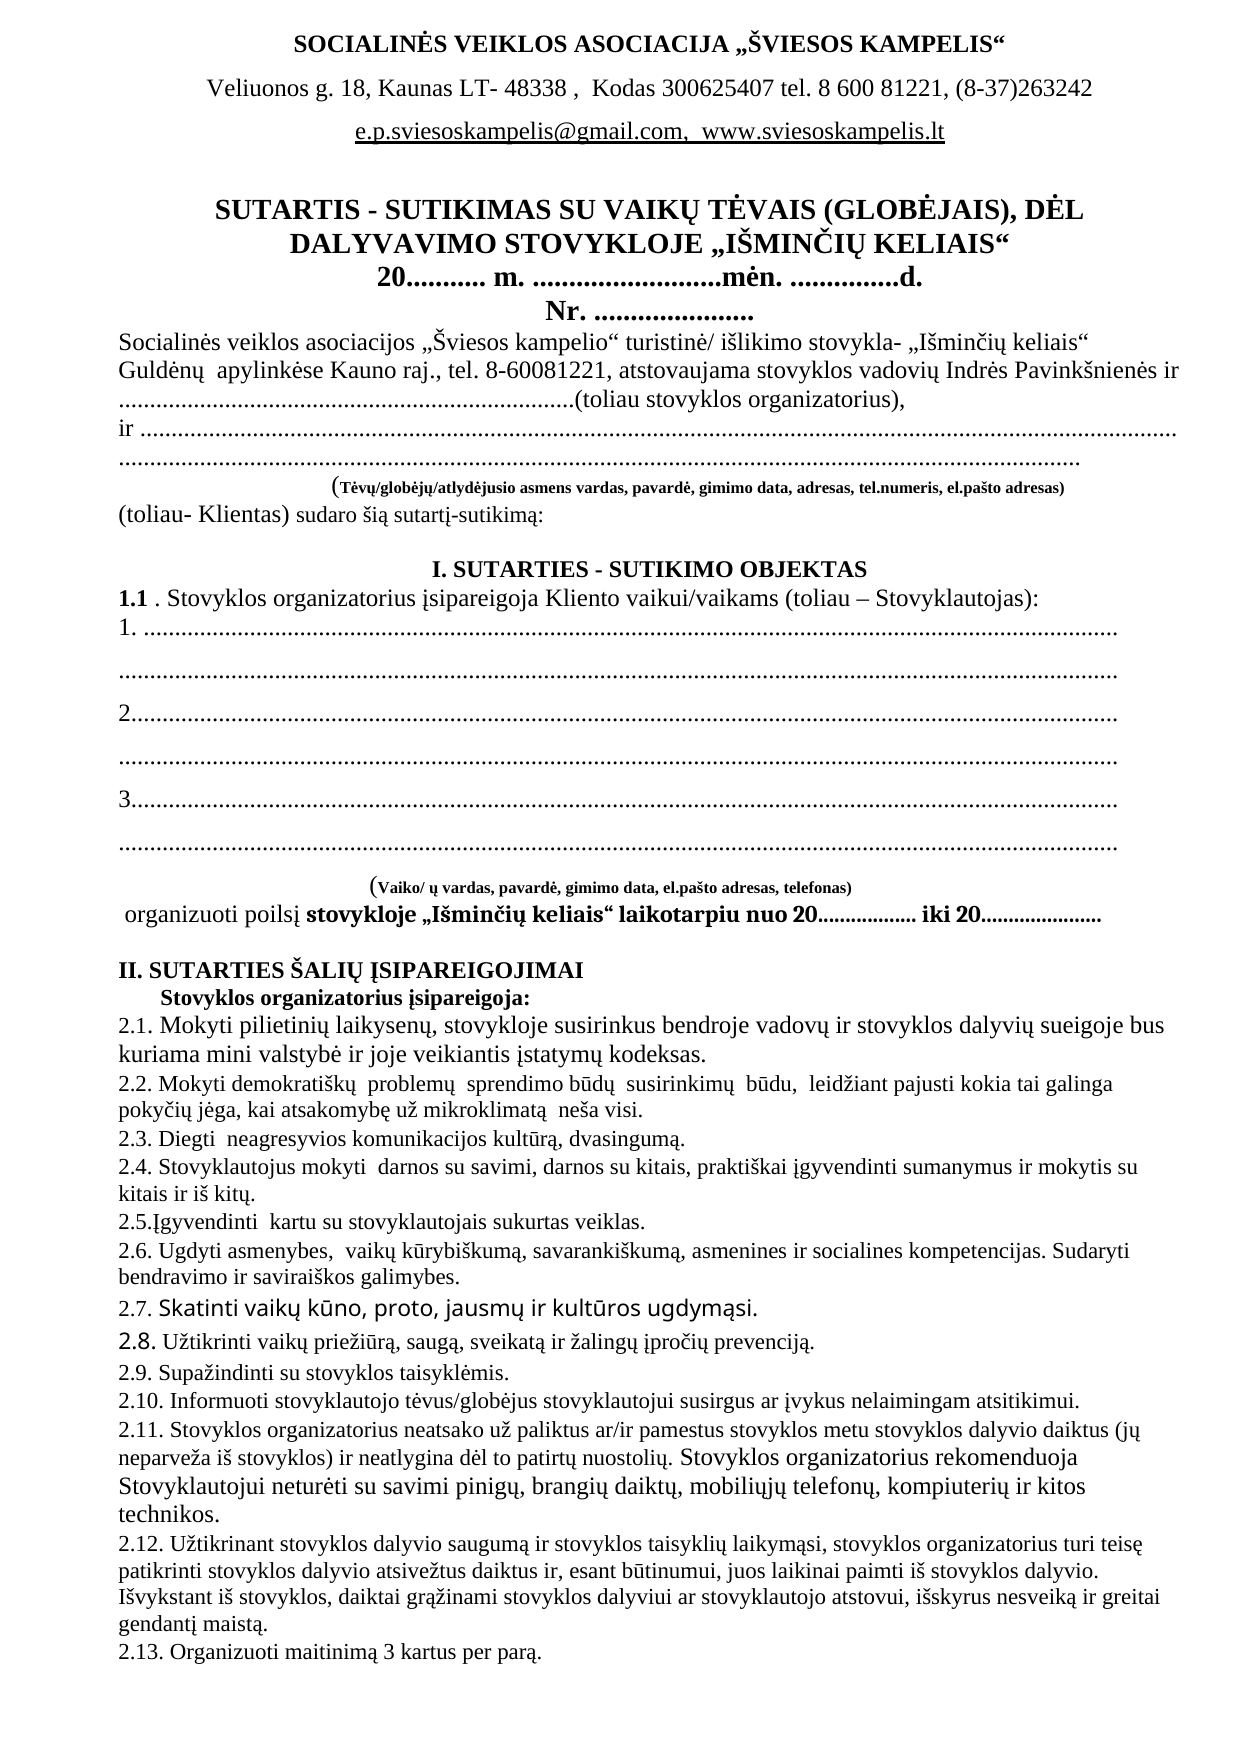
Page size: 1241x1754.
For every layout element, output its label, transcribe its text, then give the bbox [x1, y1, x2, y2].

text 2.............................................................................................................................................................. [118, 698, 1181, 727]
text 2.10. Informuoti stovyklautojo tėvus/globėjus stovyklautojui susirgus ar įvykus nelaimingam atsitikimui. [118, 1387, 1181, 1413]
text II. SUTARTIES ŠALIŲ ĮSIPAREIGOJIMAI [118, 956, 1181, 984]
text Socialinės veiklos Asociacija „Šviesos kampelis“ [118, 29, 1181, 58]
text (toliau- Klientas) sudaro šią sutartį-sutikimą: [118, 499, 1181, 528]
text I. SUTARTIES - SUTIKIMO OBJEKTAS [118, 556, 1181, 583]
text organizuoti poilsį stovykloje „Išminčių keliais“ laikotarpiu nuo 20.................. iki 20...................... [118, 899, 1181, 929]
text 2.2. Mokyti demokratiškų problemų sprendimo būdų susirinkimų būdu, leidžiant pajusti kokia tai galinga pokyčių jėga, kai atsakomybę už mikroklimatą neša visi. [118, 1070, 1181, 1123]
text 2.11. Stovyklos organizatorius neatsako už paliktus ar/ir pamestus stovyklos metu stovyklos dalyvio daiktus (jų neparveža iš stovyklos) ir neatlygina dėl to patirtų nuostolių. Stovyklos organizatorius rekomenduoja Stovyklautojui neturėti su savimi pinigų, brangių daiktų, mobiliųjų telefonų, kompiuterių ir kitos technikos. [118, 1416, 1181, 1528]
text Stovyklos organizatorius įsipareigoja: [118, 984, 1181, 1010]
text 2.1. Mokyti pilietinių laikysenų, stovykloje susirinkus bendroje vadovų ir stovyklos dalyvių sueigoje bus kuriama mini valstybė ir joje veikiantis įstatymų kodeksas. [118, 1010, 1181, 1068]
text 2.3. Diegti neagresyvios komunikacijos kultūrą, dvasingumą. [118, 1125, 1181, 1151]
text ................................................................................................................................................................ [118, 827, 1181, 856]
text 2.6. Ugdyti asmenybes, vaikų kūrybiškumą, savarankiškumą, asmenines ir socialines kompetencijas. Sudaryti bendravimo ir saviraiškos galimybes. [118, 1237, 1181, 1289]
text ................................................................................................................................................................ [118, 655, 1181, 684]
text (Tėvų/globėjų/atlydėjusio asmens vardas, pavardė, gimimo data, adresas, tel.numeris, el.pašto adresas) [253, 470, 1181, 499]
text 1.1 . Stovyklos organizatorius įsipareigoja Kliento vaikui/vaikams (toliau – Stovyklautojas): [118, 583, 1181, 612]
text 2.5.Įgyvendinti kartu su stovyklautojais sukurtas veiklas. [118, 1208, 1181, 1235]
text Veliuonos g. 18, Kaunas LT- 48338 , Kodas 300625407 tel. 8 600 81221, (8-37)263242 e.p.sviesoskampelis@gmail.com, www.sviesoskampelis.lt [118, 73, 1181, 144]
text 1. ............................................................................................................................................................ [118, 612, 1181, 641]
text 2.7. Skatinti vaikų kūno, proto, jausmų ir kultūros ugdymąsi. [118, 1292, 1181, 1323]
text 2.13. Organizuoti maitinimą 3 kartus per parą. [118, 1638, 1181, 1664]
text 2.12. Užtikrinant stovyklos dalyvio saugumą ir stovyklos taisyklių laikymąsi, stovyklos organizatorius turi teisę patikrinti stovyklos dalyvio atsivežtus daiktus ir, esant būtinumui, juos laikinai paimti iš stovyklos dalyvio. Išvykstant iš stovyklos, daiktai grąžinami stovyklos dalyviui ar stovyklautojo atstovui, išskyrus nesveiką ir greitai gendantį maistą. [118, 1531, 1181, 1636]
text ................................................................................................................................................................ [118, 741, 1181, 770]
text SUTARTIS - SUTIKIMAS SU VAIKŲ TĖVAIS (GLOBĖJAIS), DĖL DALYVAVIMO STOVYKLOJE „IŠMINČIŲ KELIAIS“ [118, 192, 1181, 259]
text 2.8. Užtikrinti vaikų priežiūrą, saugą, sveikatą ir žalingų įpročių prevenciją. [118, 1325, 1181, 1356]
text 2.4. Stovyklautojus mokyti darnos su savimi, darnos su kitais, praktiškai įgyvendinti sumanymus ir mokytis su kitais ir iš kitų. [118, 1153, 1181, 1206]
text Socialinės veiklos asociacijos „Šviesos kampelio“ turistinė/ išlikimo stovykla- „Išminčių keliais“ Guldėnų apylinkėse Kauno raj., tel. 8-60081221, atstovaujama stovyklos vadovių Indrės Pavinkšnienės ir .........................................................................(toliau stovyklos organizatorius), ir ................................................................................................................................................................................................................................................................................................................................ [118, 327, 1181, 470]
text 2.9. Supažindinti su stovyklos taisyklėmis. [118, 1359, 1181, 1385]
text 20........... m. ..........................mėn. ...............d. [118, 259, 1181, 293]
text (Vaiko/ ų vardas, pavardė, gimimo data, el.pašto adresas, telefonas) [369, 871, 1181, 899]
text 3.............................................................................................................................................................. [118, 784, 1181, 813]
text Nr. ...................... [118, 293, 1181, 327]
